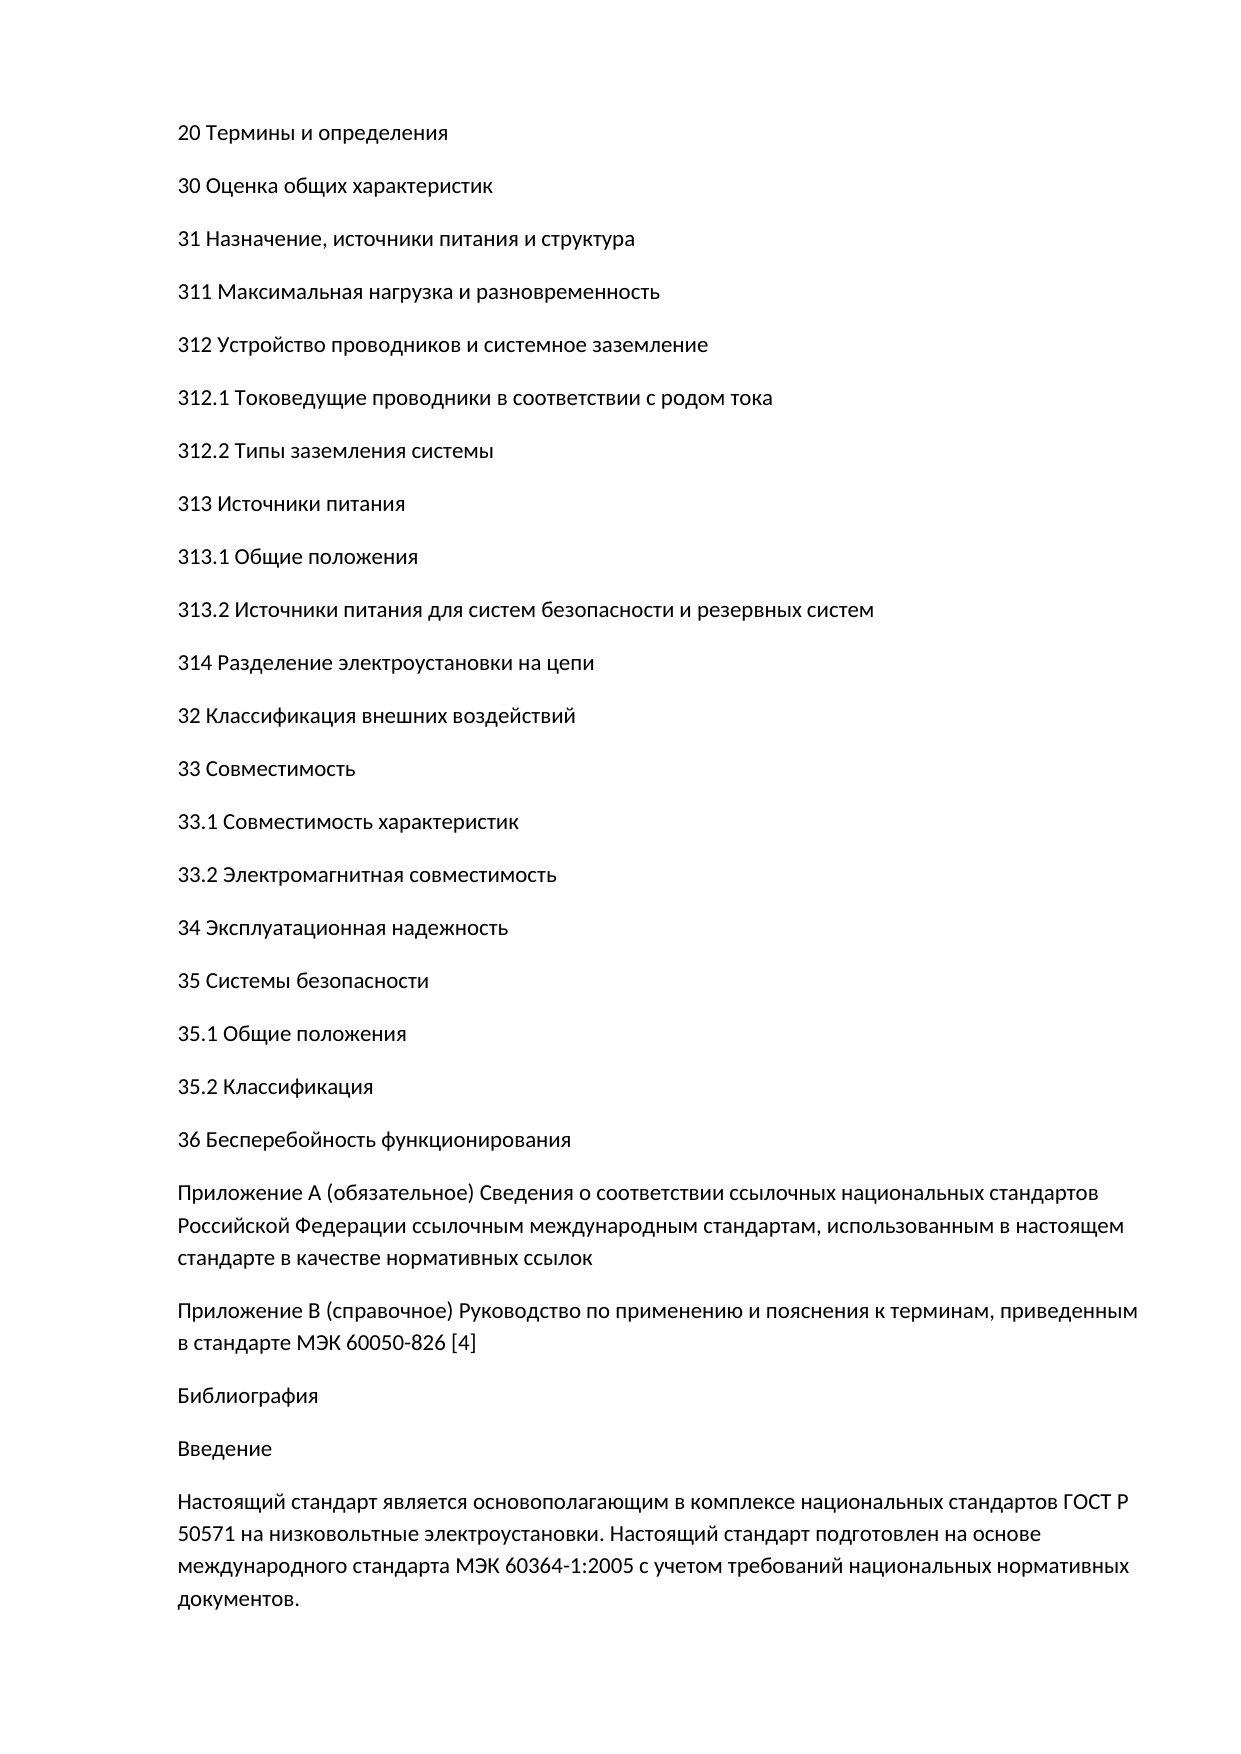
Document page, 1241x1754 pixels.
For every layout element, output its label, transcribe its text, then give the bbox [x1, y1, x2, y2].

text 35.2 Классификация [177, 1072, 1152, 1101]
text 35.1 Общие положения [177, 1019, 1152, 1047]
text 20 Термины и определения [177, 118, 1152, 146]
text 313 Источники питания [177, 489, 1152, 517]
text Введение [177, 1434, 1152, 1462]
text 31 Назначение, источники питания и структура [177, 224, 1152, 252]
text Настоящий стандарт является основополагающим в комплексе национальных стандартов ГОСТ Р 50571 на низковольтные электроустановки. Настоящий стандарт подготовлен на основе международного стандарта МЭК 60364-1:2005 с учетом требований национальных нормативных документов. [177, 1487, 1152, 1612]
text 36 Бесперебойность функционирования [177, 1126, 1152, 1153]
text 33.1 Совместимость характеристик [177, 807, 1152, 835]
text Библиография [177, 1381, 1152, 1409]
text 313.1 Общие положения [177, 542, 1152, 570]
text 312.2 Типы заземления системы [177, 436, 1152, 464]
text 33.2 Электромагнитная совместимость [177, 860, 1152, 888]
text 30 Оценка общих характеристик [177, 171, 1152, 199]
text 311 Максимальная нагрузка и разновременность [177, 277, 1152, 305]
text 34 Эксплуатационная надежность [177, 913, 1152, 941]
text 32 Классификация внешних воздействий [177, 701, 1152, 729]
text 33 Совместимость [177, 754, 1152, 782]
text 35 Системы безопасности [177, 966, 1152, 994]
text Приложение В (справочное) Руководство по применению и пояснения к терминам, приведенным в стандарте МЭК 60050-826 [4] [177, 1296, 1152, 1356]
text 314 Разделение электроустановки на цепи [177, 648, 1152, 676]
text Приложение А (обязательное) Сведения о соответствии ссылочных национальных стандартов Российской Федерации ссылочным международным стандартам, использованным в настоящем стандарте в качестве нормативных ссылок [177, 1178, 1152, 1271]
text 312 Устройство проводников и системное заземление [177, 330, 1152, 358]
text 313.2 Источники питания для систем безопасности и резервных систем [177, 595, 1152, 623]
text 312.1 Токоведущие проводники в соответствии с родом тока [177, 383, 1152, 411]
